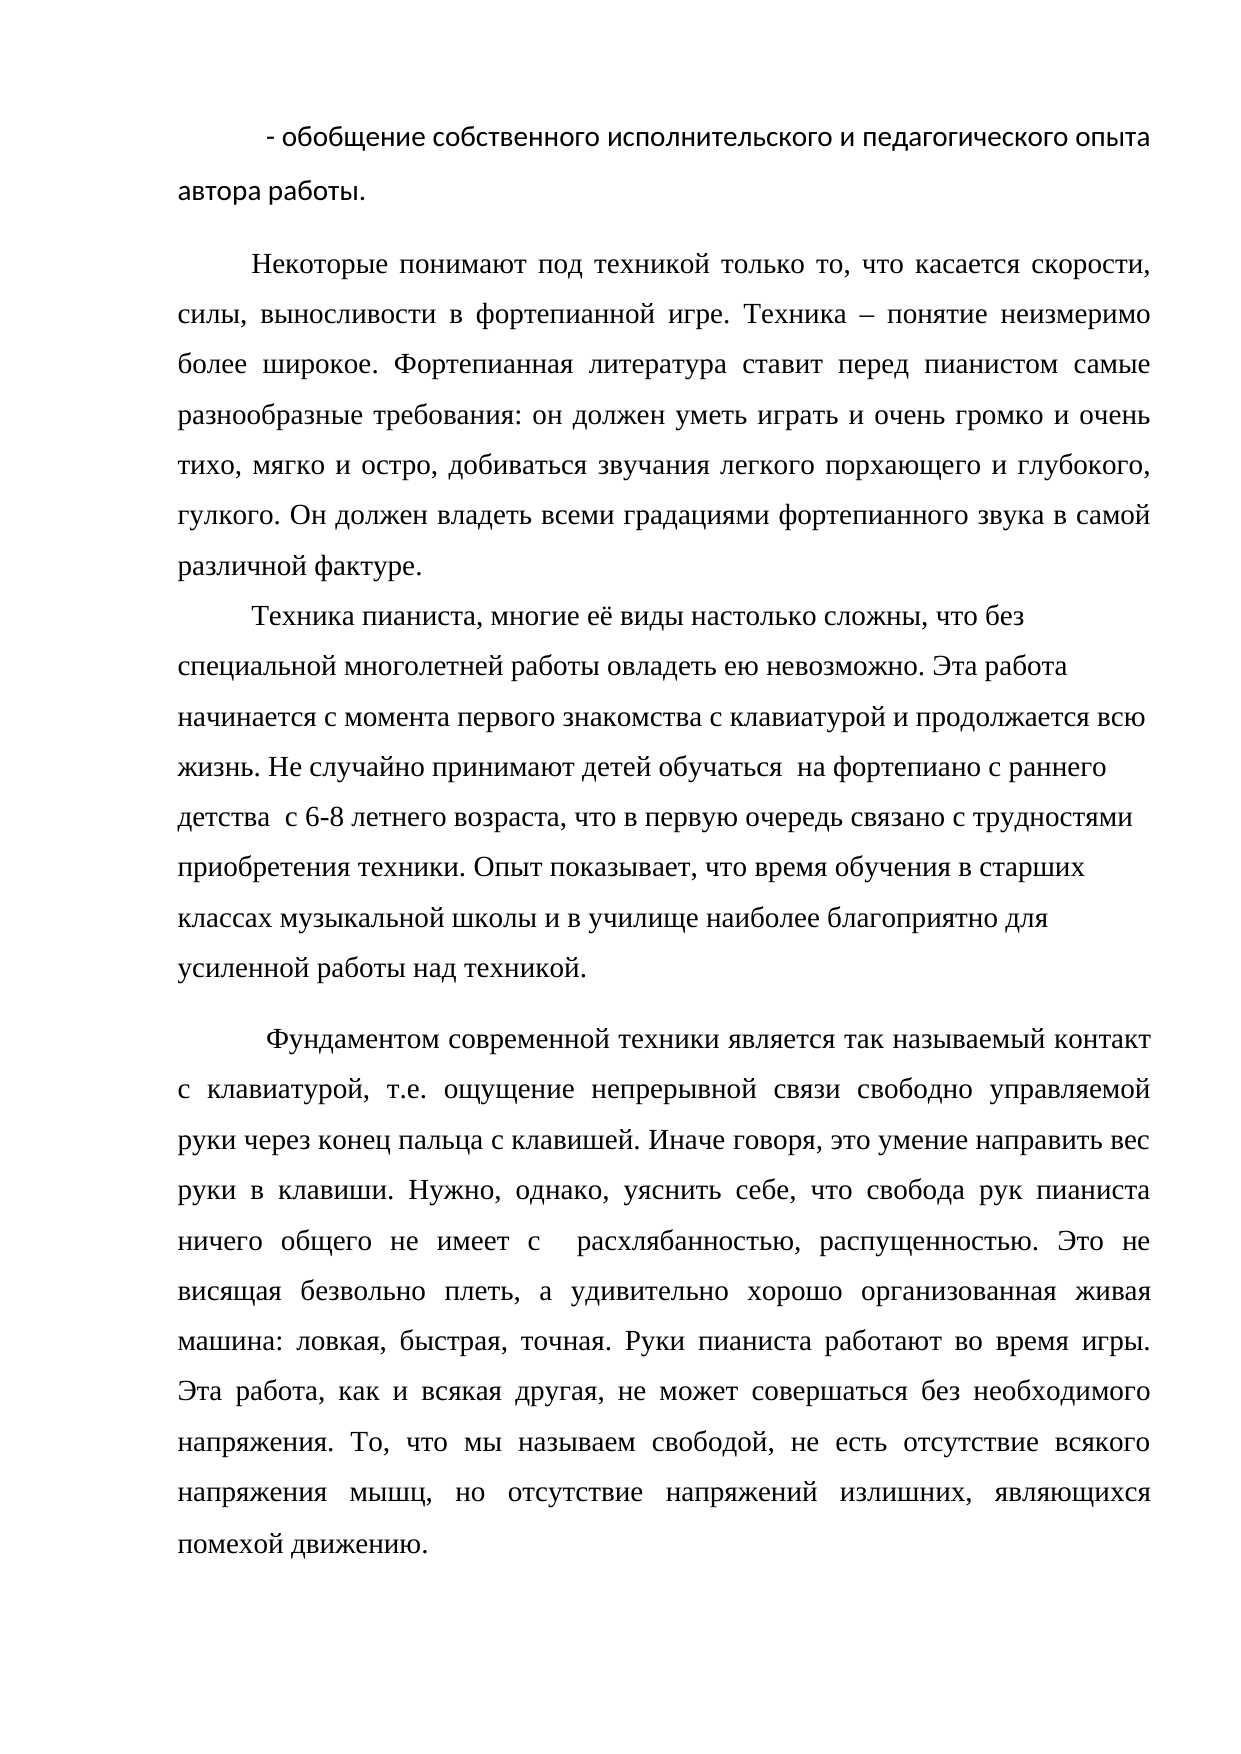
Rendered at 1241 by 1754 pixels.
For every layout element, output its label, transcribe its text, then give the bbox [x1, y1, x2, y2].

text Фундаментом современной техники является так называемый контакт с клавиатурой, т.е. ощущение непрерывной связи свободно управляемой руки через конец пальца с клавишей. Иначе говоря, это умение направить вес руки в клавиши. Нужно, однако, уяснить себе, что свобода рук пианиста ничего общего не имеет с расхлябанностью, распущенностью. Это не висящая безвольно плеть, а удивительно хорошо организованная живая машина: ловкая, быстрая, точная. Руки пианиста работают во время игры. Эта работа, как и всякая другая, не может совершаться без необходимого напряжения. То, что мы называем свободой, не есть отсутствие всякого напряжения мышц, но отсутствие напряжений излишних, являющихся помехой движению. [177, 1021, 1152, 1561]
text Техника пианиста, многие её виды настолько сложны, что без специальной многолетней работы овладеть ею невозможно. Эта работа начинается с момента первого знакомства с клавиатурой и продолжается всю жизнь. Не случайно принимают детей обучаться на фортепиано с раннего детства с 6-8 летнего возраста, что в первую очередь связано с трудностями приобретения техники. Опыт показывает, что время обучения в старших классах музыкальной школы и в училище наиболее благоприятно для усиленной работы над техникой. [177, 598, 1152, 984]
text - обобщение собственного исполнительского и педагогического опыта автора работы. [177, 118, 1152, 207]
text Некоторые понимают под техникой только то, что касается скорости, силы, выносливости в фортепианной игре. Техника – понятие неизмеримо более широкое. Фортепианная литература ставит перед пианистом самые разнообразные требования: он должен уметь играть и очень громко и очень тихо, мягко и остро, добиваться звучания легкого порхающего и глубокого, гулкого. Он должен владеть всеми градациями фортепианного звука в самой различной фактуре. [177, 246, 1152, 581]
